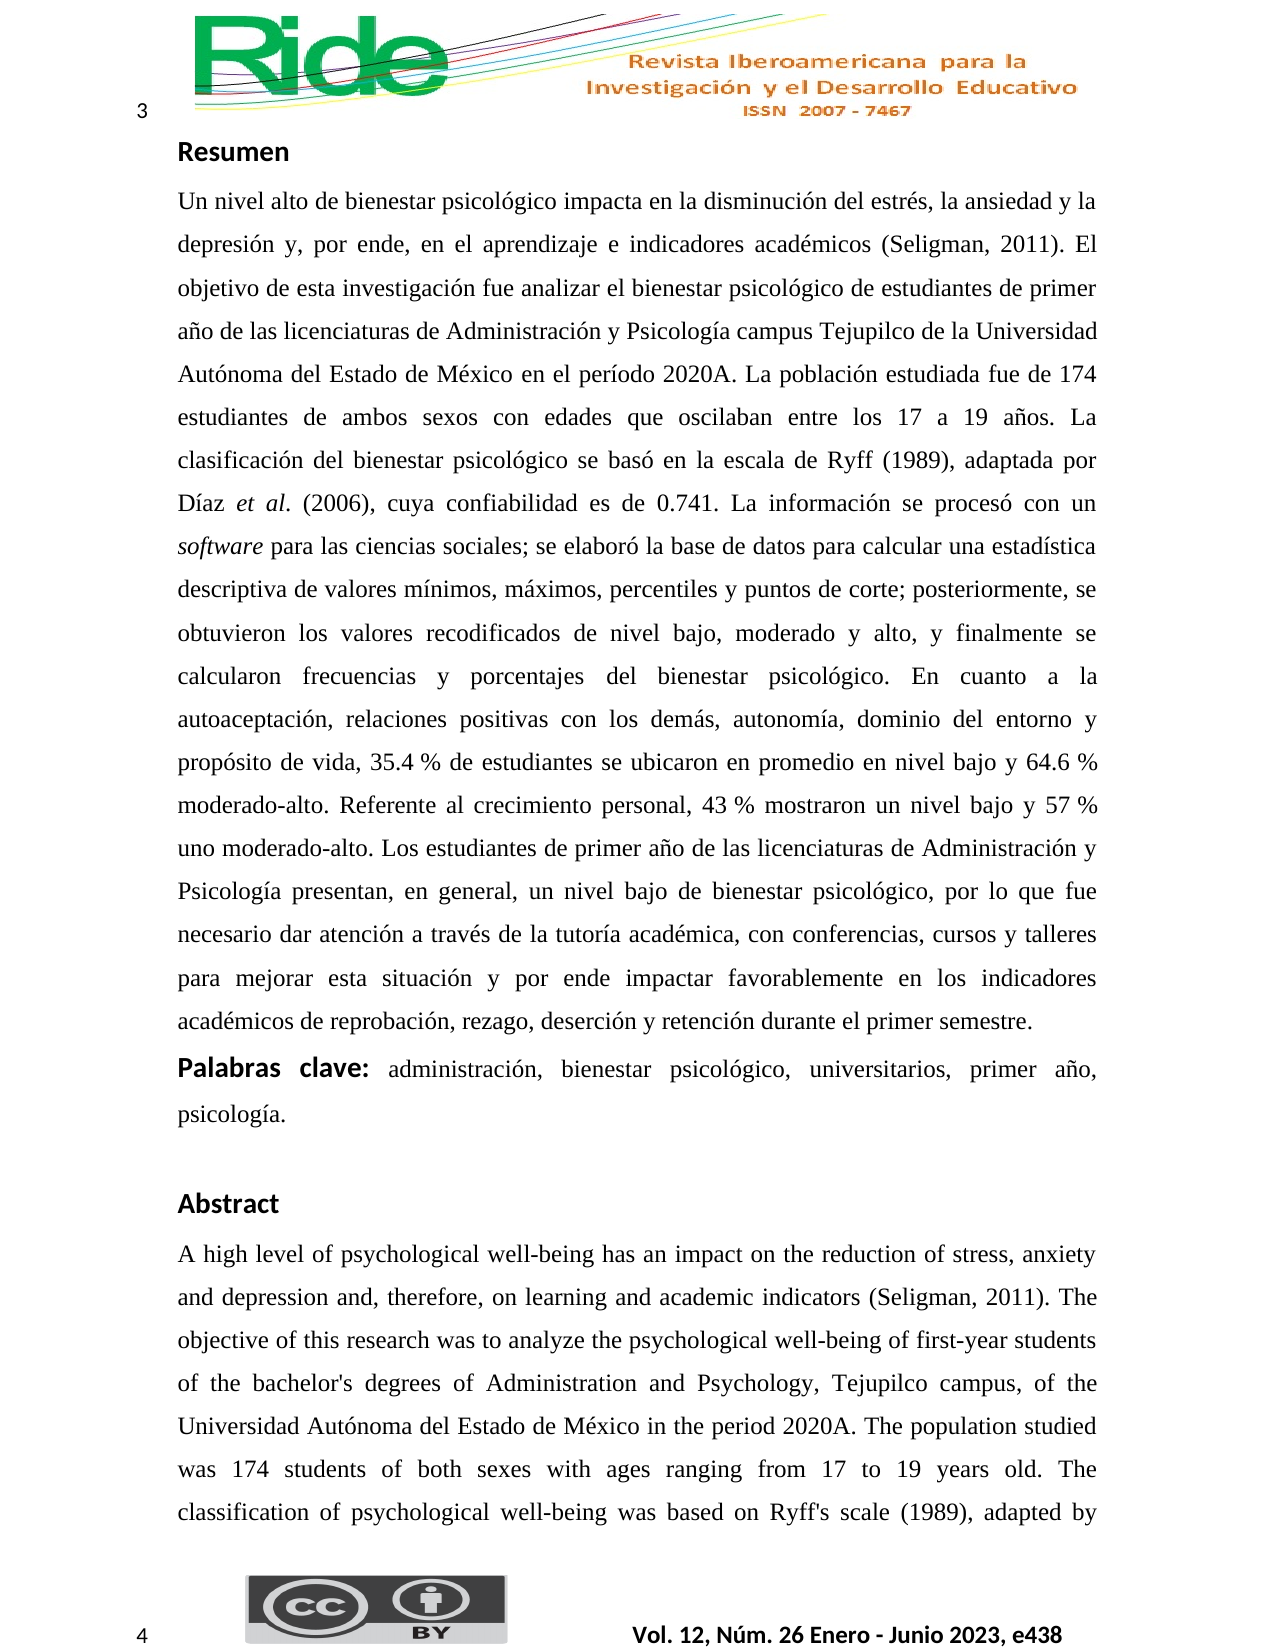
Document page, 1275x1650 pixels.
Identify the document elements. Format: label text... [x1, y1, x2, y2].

text Resumen [177, 133, 1098, 168]
text Un nivel alto de bienestar psicológico impacta en la disminución del estrés, la ansiedad y la depresión y, por ende, en el aprendizaje e indicadores académicos (Seligman, 2011). El objetivo de esta investigación fue analizar el bienestar psicológico de estudiantes de primer año de las licenciaturas de Administración y Psicología campus Tejupilco de la Universidad Autónoma del Estado de México en el período 2020A. La población estudiada fue de 174 estudiantes de ambos sexos con edades que oscilaban entre los 17 a 19 años. La clasificación del bienestar psicológico se basó en la escala de Ryff (1989), adaptada por Díaz et al. (2006), cuya confiabilidad es de 0.741. La información se procesó con un software para las ciencias sociales; se elaboró la base de datos para calcular una estadística descriptiva de valores mínimos, máximos, percentiles y puntos de corte; posteriormente, se obtuvieron los valores recodificados de nivel bajo, moderado y alto, y finalmente se calcularon frecuencias y porcentajes del bienestar psicológico. En cuanto a la autoaceptación, relaciones positivas con los demás, autonomía, dominio del entorno y propósito de vida, 35.4 % de estudiantes se ubicaron en promedio en nivel bajo y 64.6 % moderado-alto. Referente al crecimiento personal, 43 % mostraron un nivel bajo y 57 % uno moderado-alto. Los estudiantes de primer año de las licenciaturas de Administración y Psicología presentan, en general, un nivel bajo de bienestar psicológico, por lo que fue necesario dar atención a través de la tutoría académica, con conferencias, cursos y talleres para mejorar esta situación y por ende impactar favorablemente en los indicadores académicos de reprobación, rezago, deserción y retención durante el primer semestre. [177, 186, 1098, 1034]
picture [245, 1575, 508, 1644]
text Palabras clave: administración, bienestar psicológico, universitarios, primer año, psicología. [177, 1049, 1098, 1128]
picture [194, 14, 1081, 119]
text Abstract [177, 1185, 1098, 1221]
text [177, 1239, 1098, 1526]
